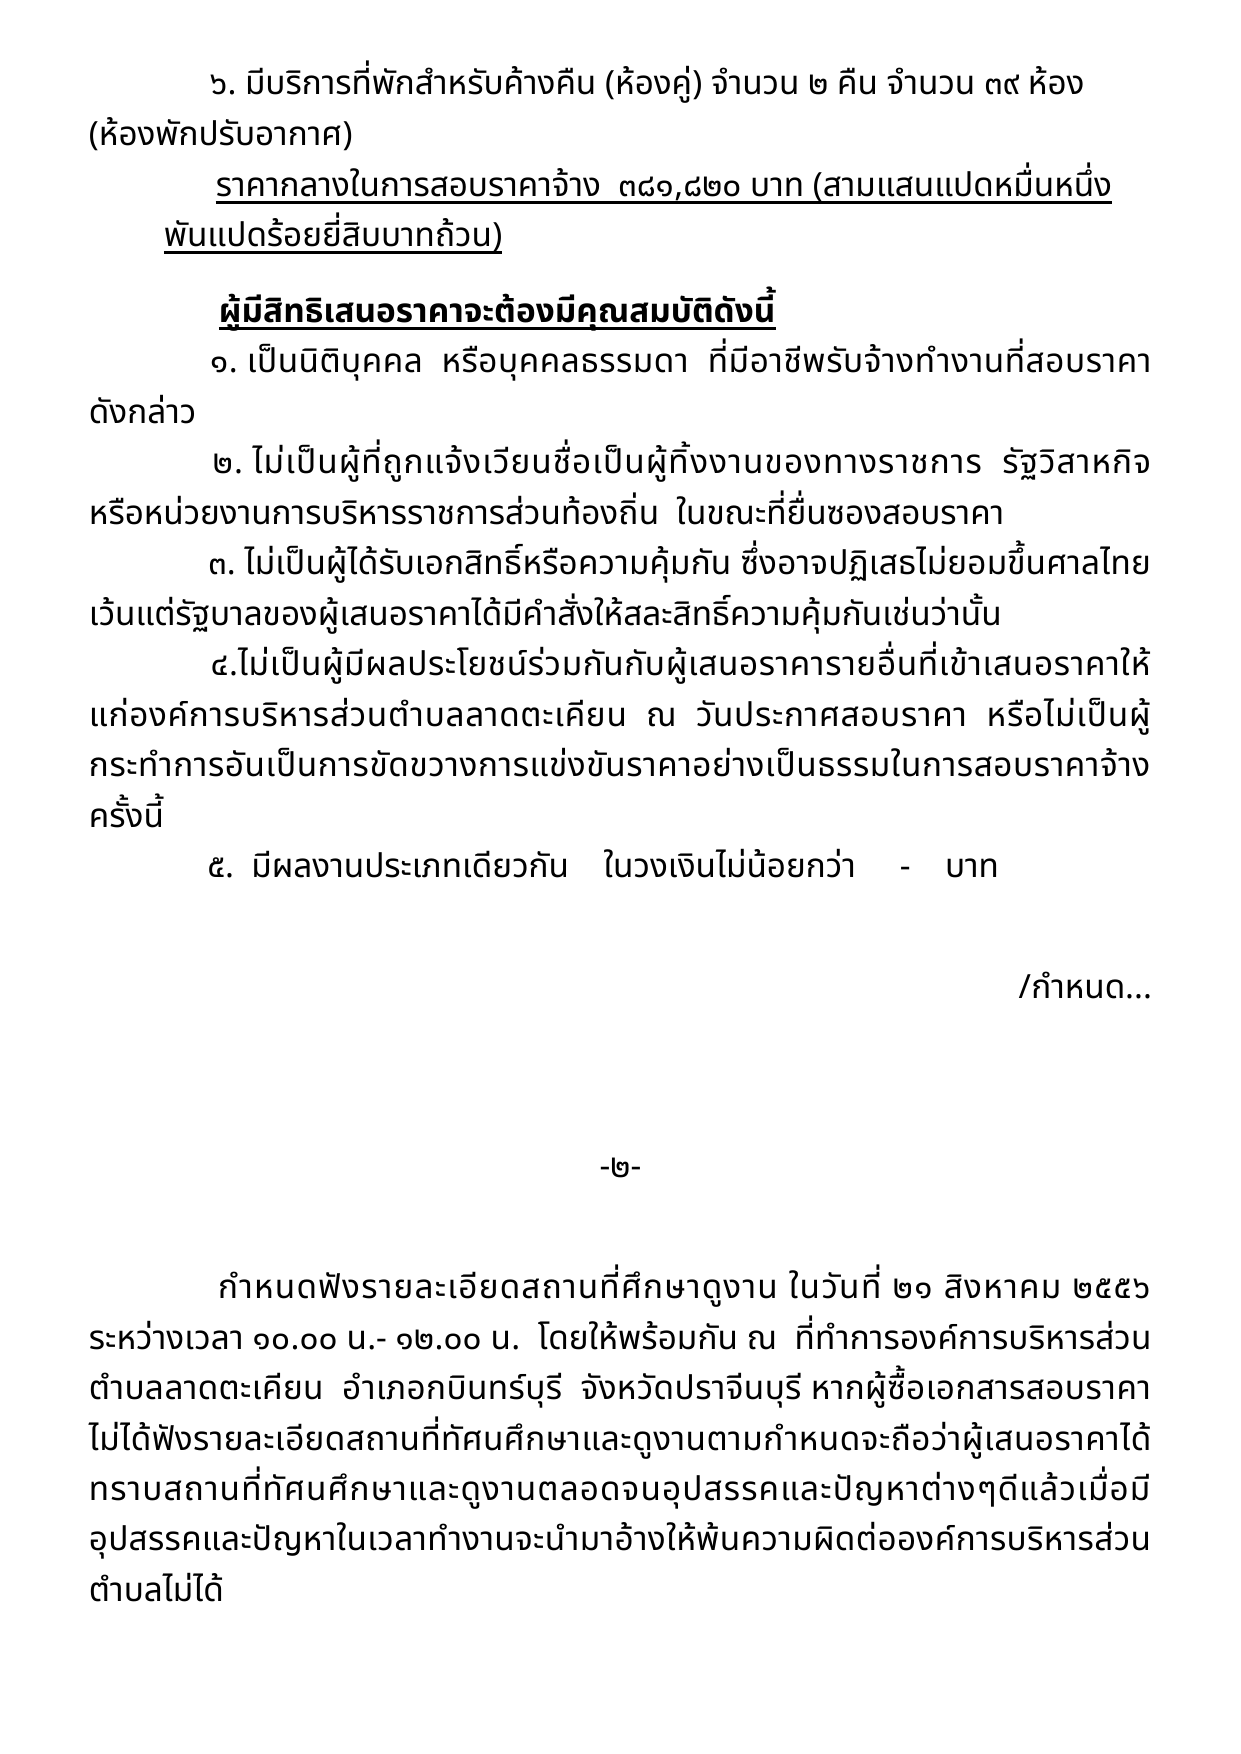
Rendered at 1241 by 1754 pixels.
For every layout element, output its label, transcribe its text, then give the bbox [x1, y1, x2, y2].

text ๖. มีบริการที่พักสำหรับค้างคืน (ห้องคู่) จำนวน ๒ คืน จำนวน ๓๙ ห้อง (ห้องพักปรับอากาศ) [89, 59, 1152, 160]
text /กำหนด... [89, 963, 1152, 1014]
list ราคากลางในการสอบราคาจ้าง ๓๘๑,๘๒๐ บาท (สามแสนแปดหมื่นหนึ่งพันแปดร้อยยี่สิบบาทถ้วน) [164, 160, 1152, 262]
text ผู้มีสิทธิเสนอราคาจะต้องมีคุณสมบัติดังนี้ [89, 287, 1152, 337]
text -๒- [89, 1142, 1152, 1193]
text ๕. มีผลงานประเภทเดียวกัน ในวงเงินไม่น้อยกว่า - บาท [89, 842, 1152, 893]
text ๔.ไม่เป็นผู้มีผลประโยชน์ร่วมกันกับผู้เสนอราคารายอื่นที่เข้าเสนอราคาให้แก่องค์การบริหารส่วนตำบลลาดตะเคียน ณ วันประกาศสอบราคา หรือไม่เป็นผู้กระทำการอันเป็นการขัดขวางการแข่งขันราคาอย่างเป็นธรรมในการสอบราคาจ้างครั้งนี้ [89, 640, 1152, 842]
text กำหนดฟังรายละเอียดสถานที่ศึกษาดูงาน ในวันที่ ๒๑ สิงหาคม ๒๕๕๖ ระหว่างเวลา ๑๐.๐๐ น.- ๑๒.๐๐ น. โดยให้พร้อมกัน ณ ที่ทำการองค์การบริหารส่วนตำบลลาดตะเคียน อำเภอกบินทร์บุรี จังหวัดปราจีนบุรี หากผู้ซื้อเอกสารสอบราคาไม่ได้ฟังรายละเอียดสถานที่ทัศนศึกษาและดูงานตามกำหนดจะถือว่าผู้เสนอราคาได้ทราบสถานที่ทัศนศึกษาและดูงานตลอดจนอุปสรรคและปัญหาต่างๆดีแล้วเมื่อมีอุปสรรคและปัญหาในเวลาทำงานจะนำมาอ้างให้พ้นความผิดต่อองค์การบริหารส่วนตำบลไม่ได้ [89, 1263, 1152, 1616]
text ๒. ไม่เป็นผู้ที่ถูกแจ้งเวียนชื่อเป็นผู้ทิ้งงานของทางราชการ รัฐวิสาหกิจ หรือหน่วยงานการบริหารราชการส่วนท้องถิ่น ในขณะที่ยื่นซองสอบราคา [89, 438, 1152, 539]
text ๓. ไม่เป็นผู้ได้รับเอกสิทธิ์หรือความคุ้มกัน ซึ่งอาจปฏิเสธไม่ยอมขึ้นศาลไทยเว้นแต่รัฐบาลของผู้เสนอราคาได้มีคำสั่งให้สละสิทธิ์ความคุ้มกันเช่นว่านั้น [89, 539, 1152, 640]
text ๑. เป็นนิติบุคคล หรือบุคคลธรรมดา ที่มีอาชีพรับจ้างทำงานที่สอบราคาดังกล่าว [89, 337, 1152, 438]
